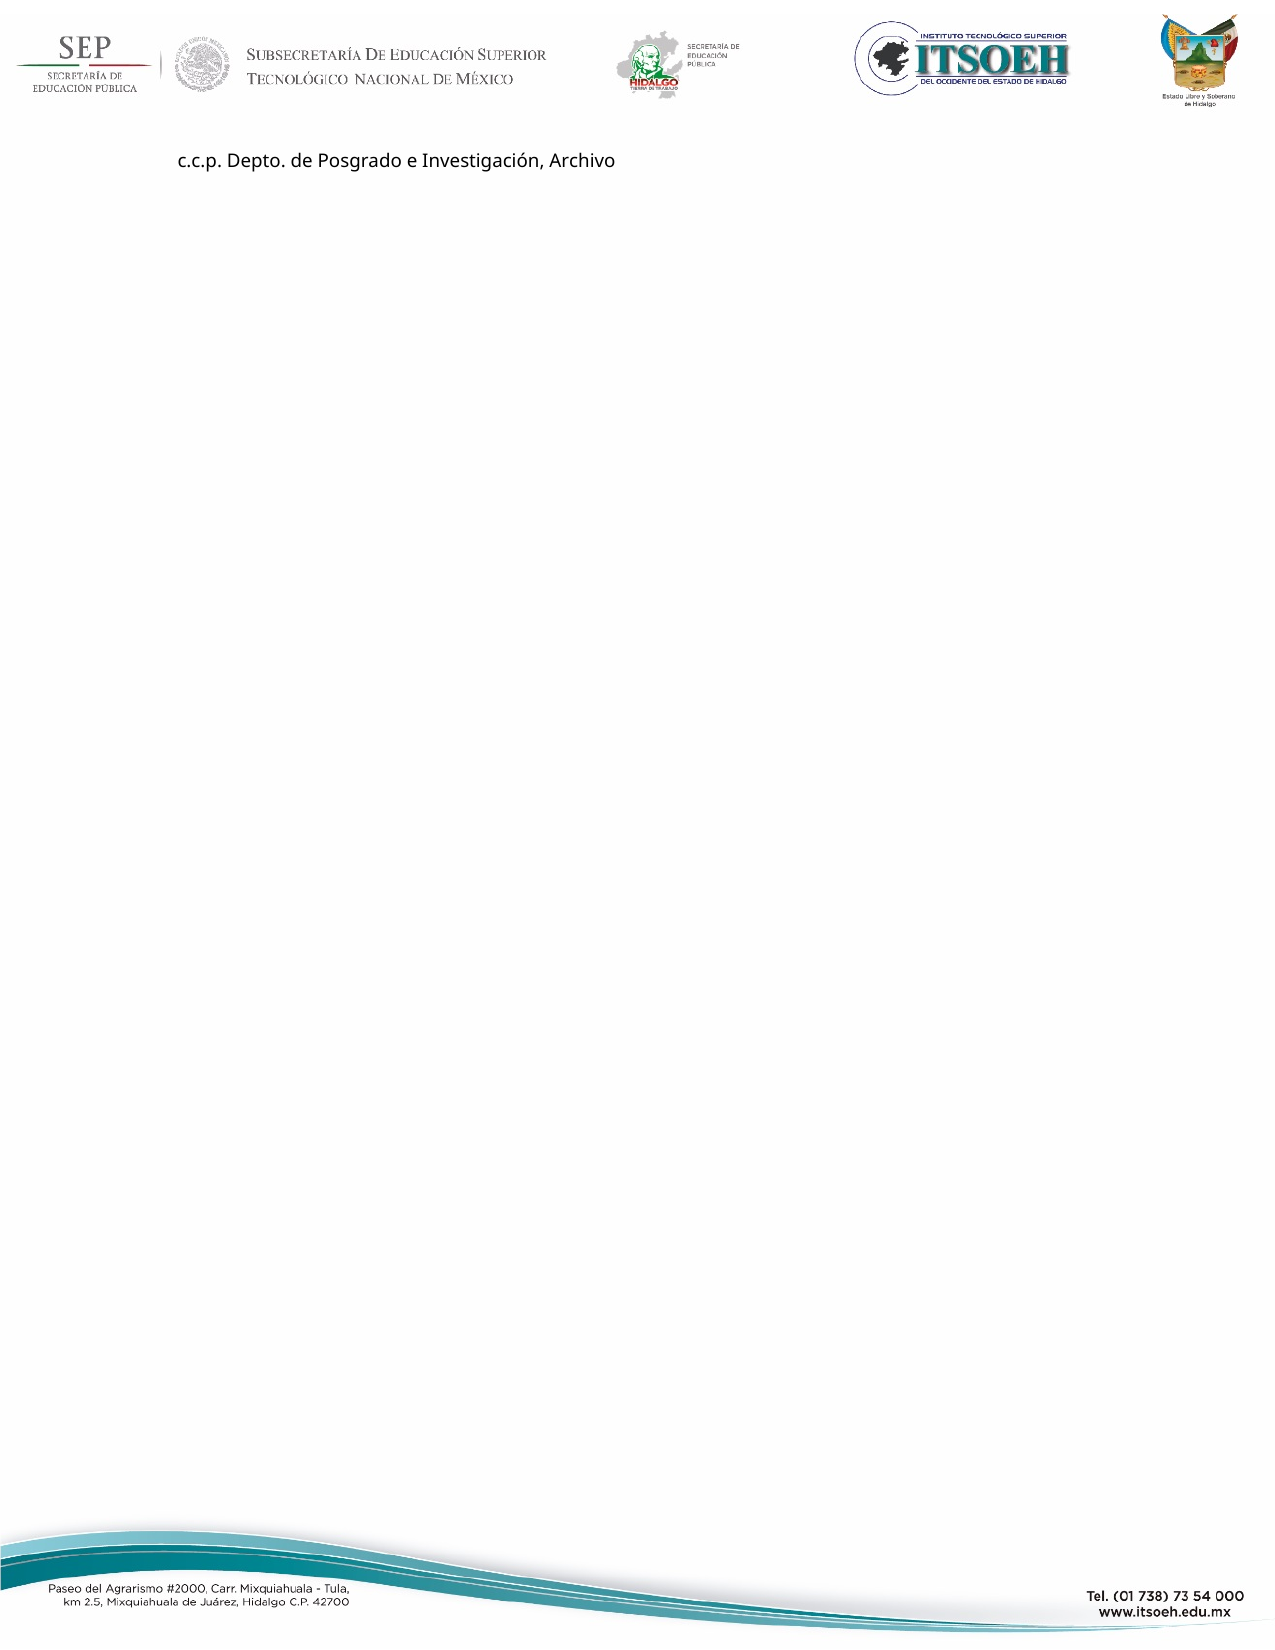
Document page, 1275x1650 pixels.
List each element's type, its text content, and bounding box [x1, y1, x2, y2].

picture [0, 14, 1275, 1649]
text c.c.p. Depto. de Posgrado e Investigación, Archivo [177, 148, 1098, 173]
